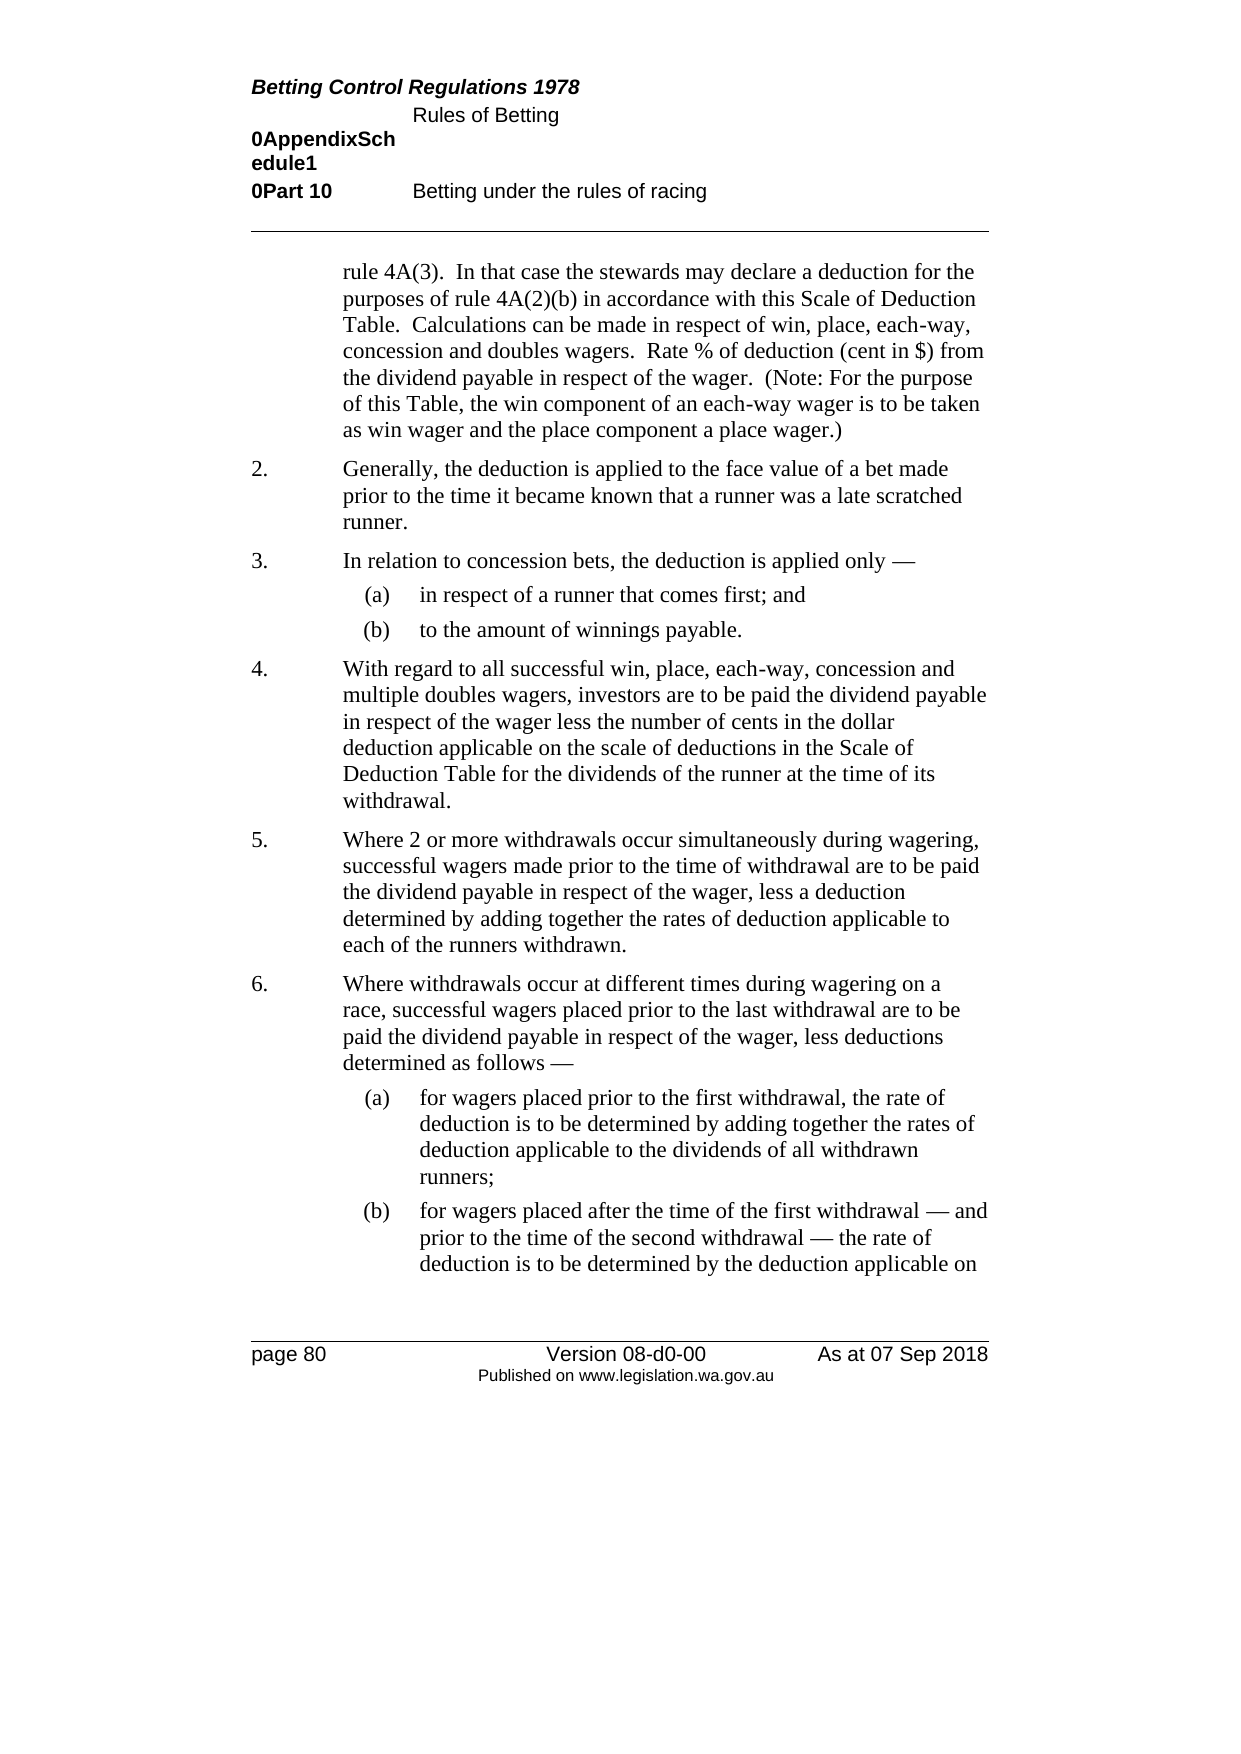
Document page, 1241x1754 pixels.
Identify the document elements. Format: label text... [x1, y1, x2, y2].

text 6. Where withdrawals occur at different times during wagering on a race, successful wagers placed prior to the last withdrawal are to be paid the dividend payable in respect of the wager, less deductions determined as follows — [251, 970, 989, 1075]
text 2. Generally, the deduction is applied to the face value of a bet made prior to the time it became known that a runner was a late scratched runner. [251, 455, 989, 534]
text 5. Where 2 or more withdrawals occur simultaneously during wagering, successful wagers made prior to the time of withdrawal are to be paid the dividend payable in respect of the wager, less a deduction determined by adding together the rates of deduction applicable to each of the runners withdrawn. [251, 826, 989, 957]
text 3. In relation to concession bets, the deduction is applied only — [251, 547, 989, 573]
text (b) to the amount of winnings payable. [251, 616, 989, 643]
text (a) in respect of a runner that comes first; and [251, 582, 989, 608]
text (a) for wagers placed prior to the first withdrawal, the rate of deduction is to be determined by adding together the rates of deduction applicable to the dividends of all withdrawn runners; [251, 1084, 989, 1189]
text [251, 1197, 989, 1277]
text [251, 258, 989, 443]
text 4. With regard to all successful win, place, each-way, concession and multiple doubles wagers, investors are to be paid the dividend payable in respect of the wager less the number of cents in the dollar deduction applicable on the scale of deductions in the Scale of Deduction Table for the dividends of the runner at the time of its withdrawal. [251, 655, 989, 813]
